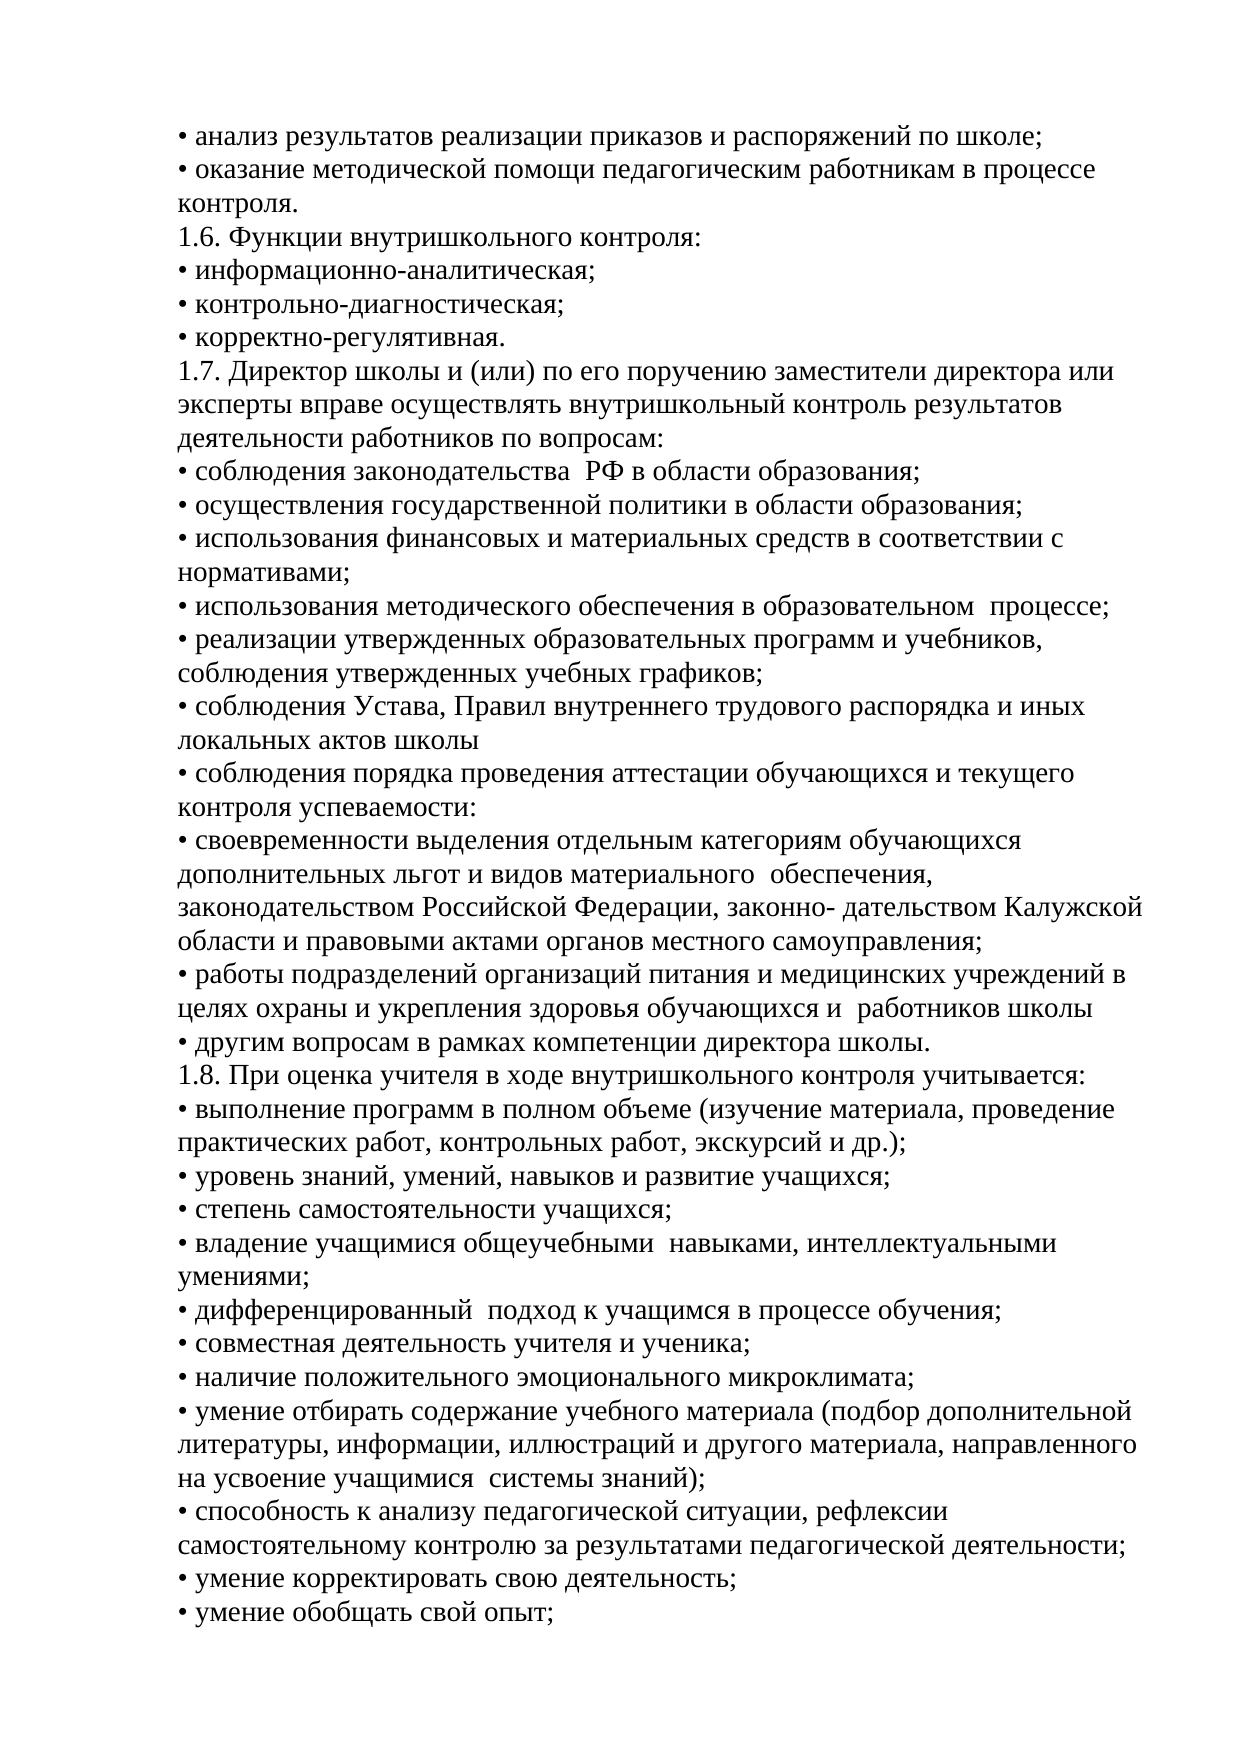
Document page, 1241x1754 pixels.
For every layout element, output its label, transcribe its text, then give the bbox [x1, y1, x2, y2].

text • степень самостоятельности учащихся; [177, 1191, 1152, 1225]
text • работы подразделений организаций питания и медицинских учреждений в целях охраны и укрепления здоровья обучающихся и работников школы [177, 957, 1152, 1024]
text • соблюдения законодательства РФ в области образования; [177, 453, 1152, 487]
text • совместная деятельность учителя и ученика; [177, 1326, 1152, 1359]
text • использования методического обеспечения в образовательном процессе; [177, 588, 1152, 621]
text • информационно-аналитическая; [177, 252, 1152, 286]
text 1.7. Директор школы и (или) по его поручению заместители директора или эксперты вправе осуществлять внутришкольный контроль результатов деятельности работников по вопросам: [177, 353, 1152, 453]
text • способность к анализу педагогической ситуации, рефлексии самостоятельному контролю за результатами педагогической деятельности; [177, 1493, 1152, 1560]
text • другим вопросам в рамках компетенции директора школы. [177, 1024, 1152, 1057]
text • контрольно-диагностическая; [177, 286, 1152, 319]
text • корректно-регулятивная. [177, 319, 1152, 353]
text • реализации утвержденных образовательных программ и учебников, соблюдения утвержденных учебных графиков; [177, 621, 1152, 688]
text • наличие положительного эмоционального микроклимата; [177, 1359, 1152, 1393]
text • осуществления государственной политики в области образования; [177, 487, 1152, 521]
text • умение обобщать свой опыт; [177, 1594, 1152, 1627]
text • владение учащимися общеучебными навыками, интеллектуальными умениями; [177, 1225, 1152, 1292]
text • умение отбирать содержание учебного материала (подбор дополнительной литературы, информации, иллюстраций и другого материала, направленного на усвоение учащимися системы знаний); [177, 1393, 1152, 1493]
text • дифференцированный подход к учащимся в процессе обучения; [177, 1292, 1152, 1326]
text • своевременности выделения отдельным категориям обучающихся дополнительных льгот и видов материального обеспечения, законодательством Российской Федерации, законно- дательством Калужской области и правовыми актами органов местного самоуправления; [177, 822, 1152, 957]
text • соблюдения порядка проведения аттестации обучающихся и текущего контроля успеваемости: [177, 755, 1152, 822]
text • анализ результатов реализации приказов и распоряжений по школе; [177, 118, 1152, 152]
text 1.6. Функции внутришкольного контроля: [177, 219, 1152, 252]
text 1.8. При оценка учителя в ходе внутришкольного контроля учитывается: [177, 1057, 1152, 1091]
text • уровень знаний, умений, навыков и развитие учащихся; [177, 1158, 1152, 1191]
text • умение корректировать свою деятельность; [177, 1560, 1152, 1594]
text • соблюдения Устава, Правил внутреннего трудового распорядка и иных локальных актов школы [177, 688, 1152, 755]
text • оказание методической помощи педагогическим работникам в процессе контроля. [177, 152, 1152, 219]
text • выполнение программ в полном объеме (изучение материала, проведение практических работ, контрольных работ, экскурсий и др.); [177, 1091, 1152, 1158]
text • использования финансовых и материальных средств в соответствии с нормативами; [177, 521, 1152, 588]
